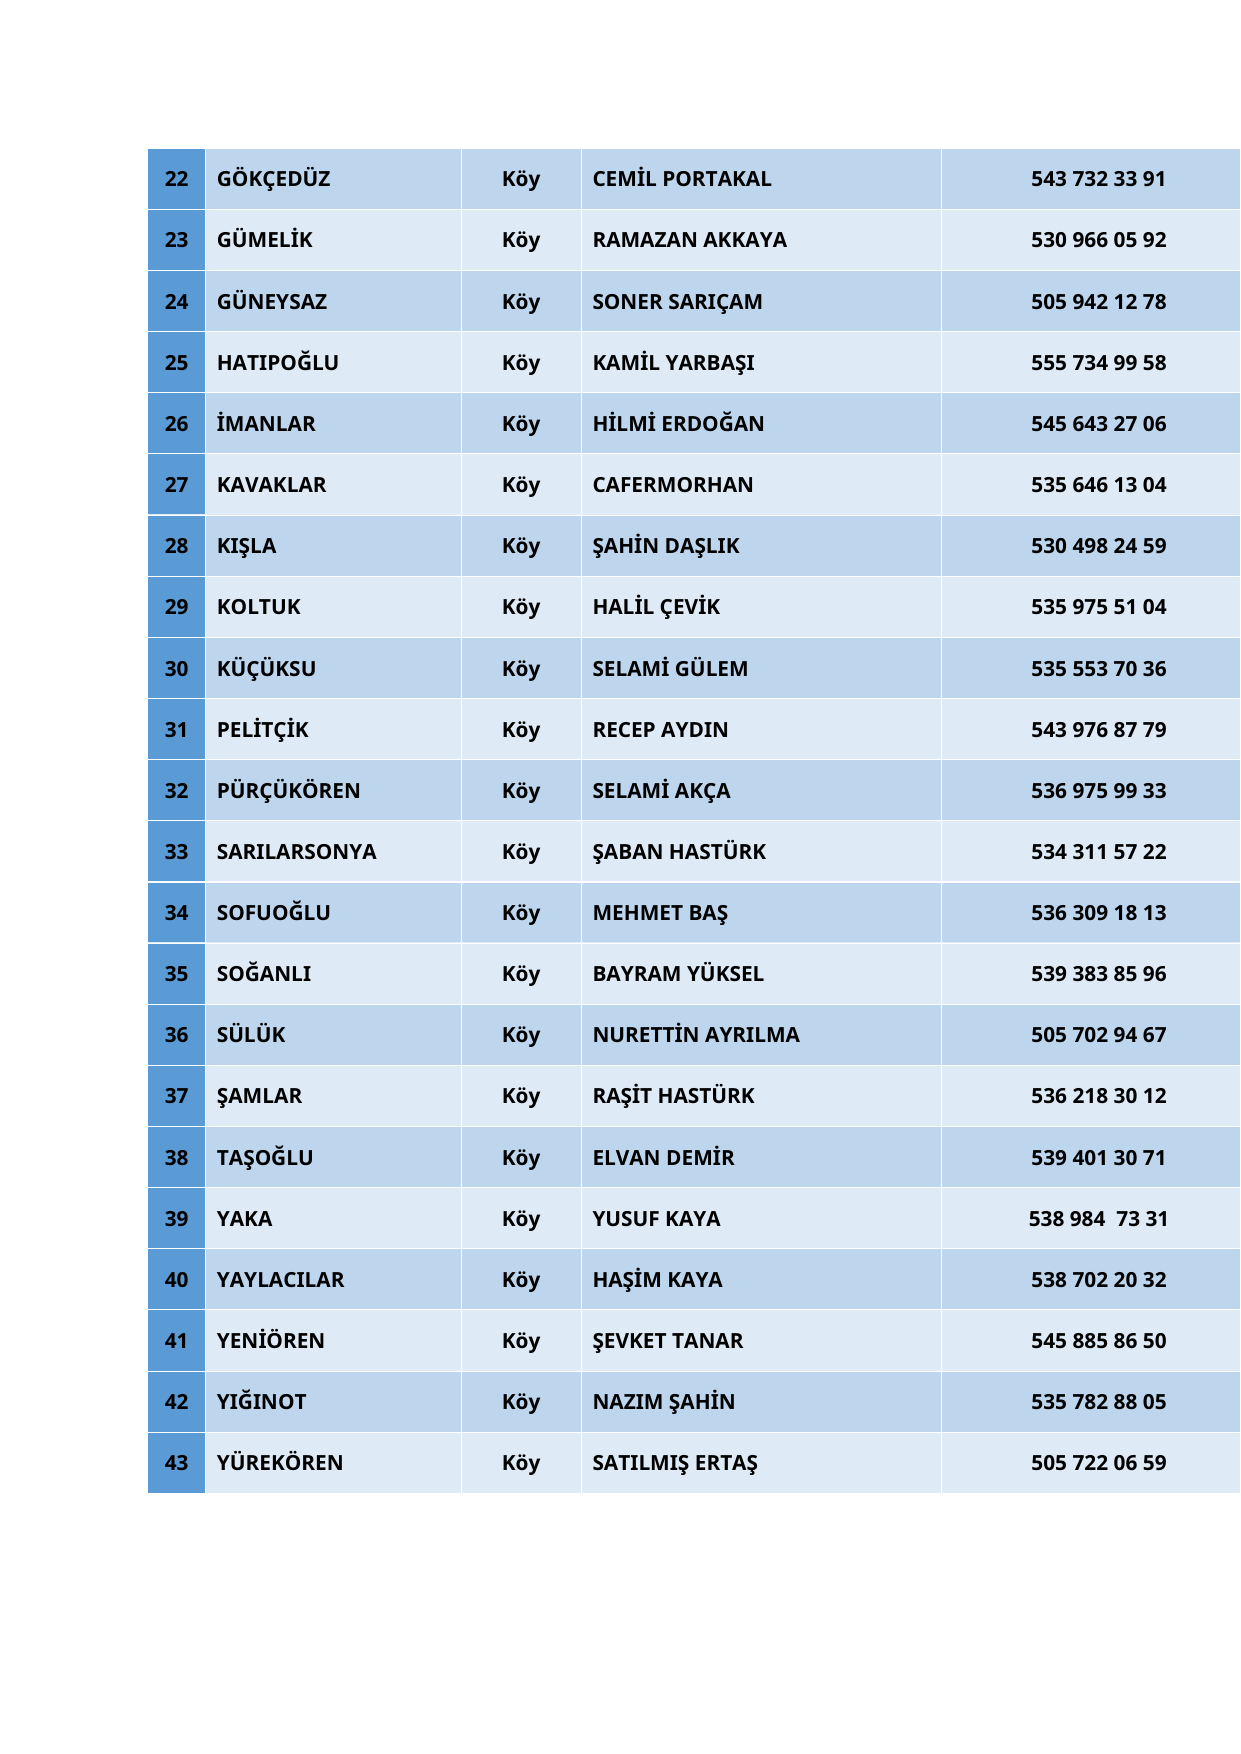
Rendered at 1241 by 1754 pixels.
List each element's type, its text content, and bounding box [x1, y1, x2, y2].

table_cell SELAMİ AKÇA [582, 760, 941, 820]
table_cell ŞABAN HASTÜRK [582, 821, 941, 881]
table_cell SOFUOĞLU [206, 883, 461, 942]
table_cell KIŞLA [206, 516, 461, 576]
table_cell KOLTUK [206, 577, 461, 637]
table_cell Köy [462, 516, 581, 576]
table_cell GÖKÇEDÜZ [206, 149, 461, 209]
table_cell 32 [148, 760, 205, 820]
table_cell 29 [148, 577, 205, 637]
table_cell 535 553 70 36 [942, 638, 1240, 698]
table_cell CEMİL PORTAKAL [582, 149, 941, 209]
table_cell Köy [462, 1188, 581, 1248]
table_cell 37 [148, 1066, 205, 1126]
table_cell 534 311 57 22 [942, 821, 1240, 881]
table_cell 543 732 33 91 [942, 149, 1240, 209]
table_cell KAMİL YARBAŞI [582, 332, 941, 392]
table_cell SELAMİ GÜLEM [582, 638, 941, 698]
table_cell Köy [462, 1127, 581, 1187]
table_cell 33 [148, 821, 205, 881]
table_cell 35 [148, 944, 205, 1004]
table_cell 505 722 06 59 [942, 1433, 1240, 1493]
table_cell Köy [462, 638, 581, 698]
table_cell YAKA [206, 1188, 461, 1248]
table_cell 536 218 30 12 [942, 1066, 1240, 1126]
table_cell ŞAHİN DAŞLIK [582, 516, 941, 576]
table_cell ŞAMLAR [206, 1066, 461, 1126]
table_cell 43 [148, 1433, 205, 1493]
table_cell 539 401 30 71 [942, 1127, 1240, 1187]
table_cell HALİL ÇEVİK [582, 577, 941, 637]
table_cell 536 309 18 13 [942, 883, 1240, 942]
table_cell 545 643 27 06 [942, 393, 1240, 453]
table_cell RAMAZAN AKKAYA [582, 210, 941, 270]
table_cell TAŞOĞLU [206, 1127, 461, 1187]
table_cell RECEP AYDIN [582, 699, 941, 759]
table_cell 555 734 99 58 [942, 332, 1240, 392]
table_cell 538 702 20 32 [942, 1249, 1240, 1309]
table_cell 539 383 85 96 [942, 944, 1240, 1004]
table_cell RAŞİT HASTÜRK [582, 1066, 941, 1126]
table_cell 536 975 99 33 [942, 760, 1240, 820]
table_cell 24 [148, 271, 205, 331]
table_cell 543 976 87 79 [942, 699, 1240, 759]
table_cell Köy [462, 393, 581, 453]
table_cell Köy [462, 454, 581, 514]
table_cell 23 [148, 210, 205, 270]
table_cell Köy [462, 821, 581, 881]
table_cell 535 782 88 05 [942, 1372, 1240, 1432]
table_cell YENİÖREN [206, 1310, 461, 1371]
table_cell HAŞİM KAYA [582, 1249, 941, 1309]
table_cell Köy [462, 577, 581, 637]
table_cell HATIPOĞLU [206, 332, 461, 392]
table_cell 41 [148, 1310, 205, 1371]
table_cell ELVAN DEMİR [582, 1127, 941, 1187]
table_cell Köy [462, 210, 581, 270]
table_cell GÜNEYSAZ [206, 271, 461, 331]
table_cell Köy [462, 271, 581, 331]
table_cell 28 [148, 516, 205, 576]
table_cell 36 [148, 1005, 205, 1065]
table_cell NAZIM ŞAHİN [582, 1372, 941, 1432]
table_cell 25 [148, 332, 205, 392]
table_cell 505 942 12 78 [942, 271, 1240, 331]
table_cell GÜMELİK [206, 210, 461, 270]
table_cell 26 [148, 393, 205, 453]
table_cell HİLMİ ERDOĞAN [582, 393, 941, 453]
table_cell 530 498 24 59 [942, 516, 1240, 576]
table_cell SARILARSONYA [206, 821, 461, 881]
table_cell Köy [462, 1249, 581, 1309]
table_cell Köy [462, 1372, 581, 1432]
table_cell Köy [462, 1066, 581, 1126]
table_cell ŞEVKET TANAR [582, 1310, 941, 1371]
table_cell YAYLACILAR [206, 1249, 461, 1309]
table_cell SÜLÜK [206, 1005, 461, 1065]
table_cell 42 [148, 1372, 205, 1432]
table_cell Köy [462, 1433, 581, 1493]
table_cell Köy [462, 149, 581, 209]
table_cell PELİTÇİK [206, 699, 461, 759]
table_cell NURETTİN AYRILMA [582, 1005, 941, 1065]
table_cell 39 [148, 1188, 205, 1248]
table_cell 535 646 13 04 [942, 454, 1240, 514]
table_cell BAYRAM YÜKSEL [582, 944, 941, 1004]
table_cell 40 [148, 1249, 205, 1309]
table_cell 31 [148, 699, 205, 759]
table_cell Köy [462, 332, 581, 392]
table_cell 27 [148, 454, 205, 514]
table_cell KAVAKLAR [206, 454, 461, 514]
table_cell Köy [462, 883, 581, 942]
table_cell SONER SARIÇAM [582, 271, 941, 331]
table_cell 530 966 05 92 [942, 210, 1240, 270]
table_cell İMANLAR [206, 393, 461, 453]
table_cell MEHMET BAŞ [582, 883, 941, 942]
table_cell 538 984 73 31 [942, 1188, 1240, 1248]
table_cell 545 885 86 50 [942, 1310, 1240, 1371]
table_cell Köy [462, 1005, 581, 1065]
table_cell YÜREKÖREN [206, 1433, 461, 1493]
table_cell 34 [148, 883, 205, 942]
table_cell Köy [462, 760, 581, 820]
table_cell 38 [148, 1127, 205, 1187]
table_cell 505 702 94 67 [942, 1005, 1240, 1065]
table_cell SOĞANLI [206, 944, 461, 1004]
table_cell Köy [462, 1310, 581, 1371]
table_cell 22 [148, 149, 205, 209]
table_cell YUSUF KAYA [582, 1188, 941, 1248]
table_cell KÜÇÜKSU [206, 638, 461, 698]
table_cell 535 975 51 04 [942, 577, 1240, 637]
table_cell Köy [462, 944, 581, 1004]
table_cell YIĞINOT [206, 1372, 461, 1432]
table_cell SATILMIŞ ERTAŞ [582, 1433, 941, 1493]
table_cell CAFERMORHAN [582, 454, 941, 514]
table_cell Köy [462, 699, 581, 759]
table_cell PÜRÇÜKÖREN [206, 760, 461, 820]
table_cell 30 [148, 638, 205, 698]
